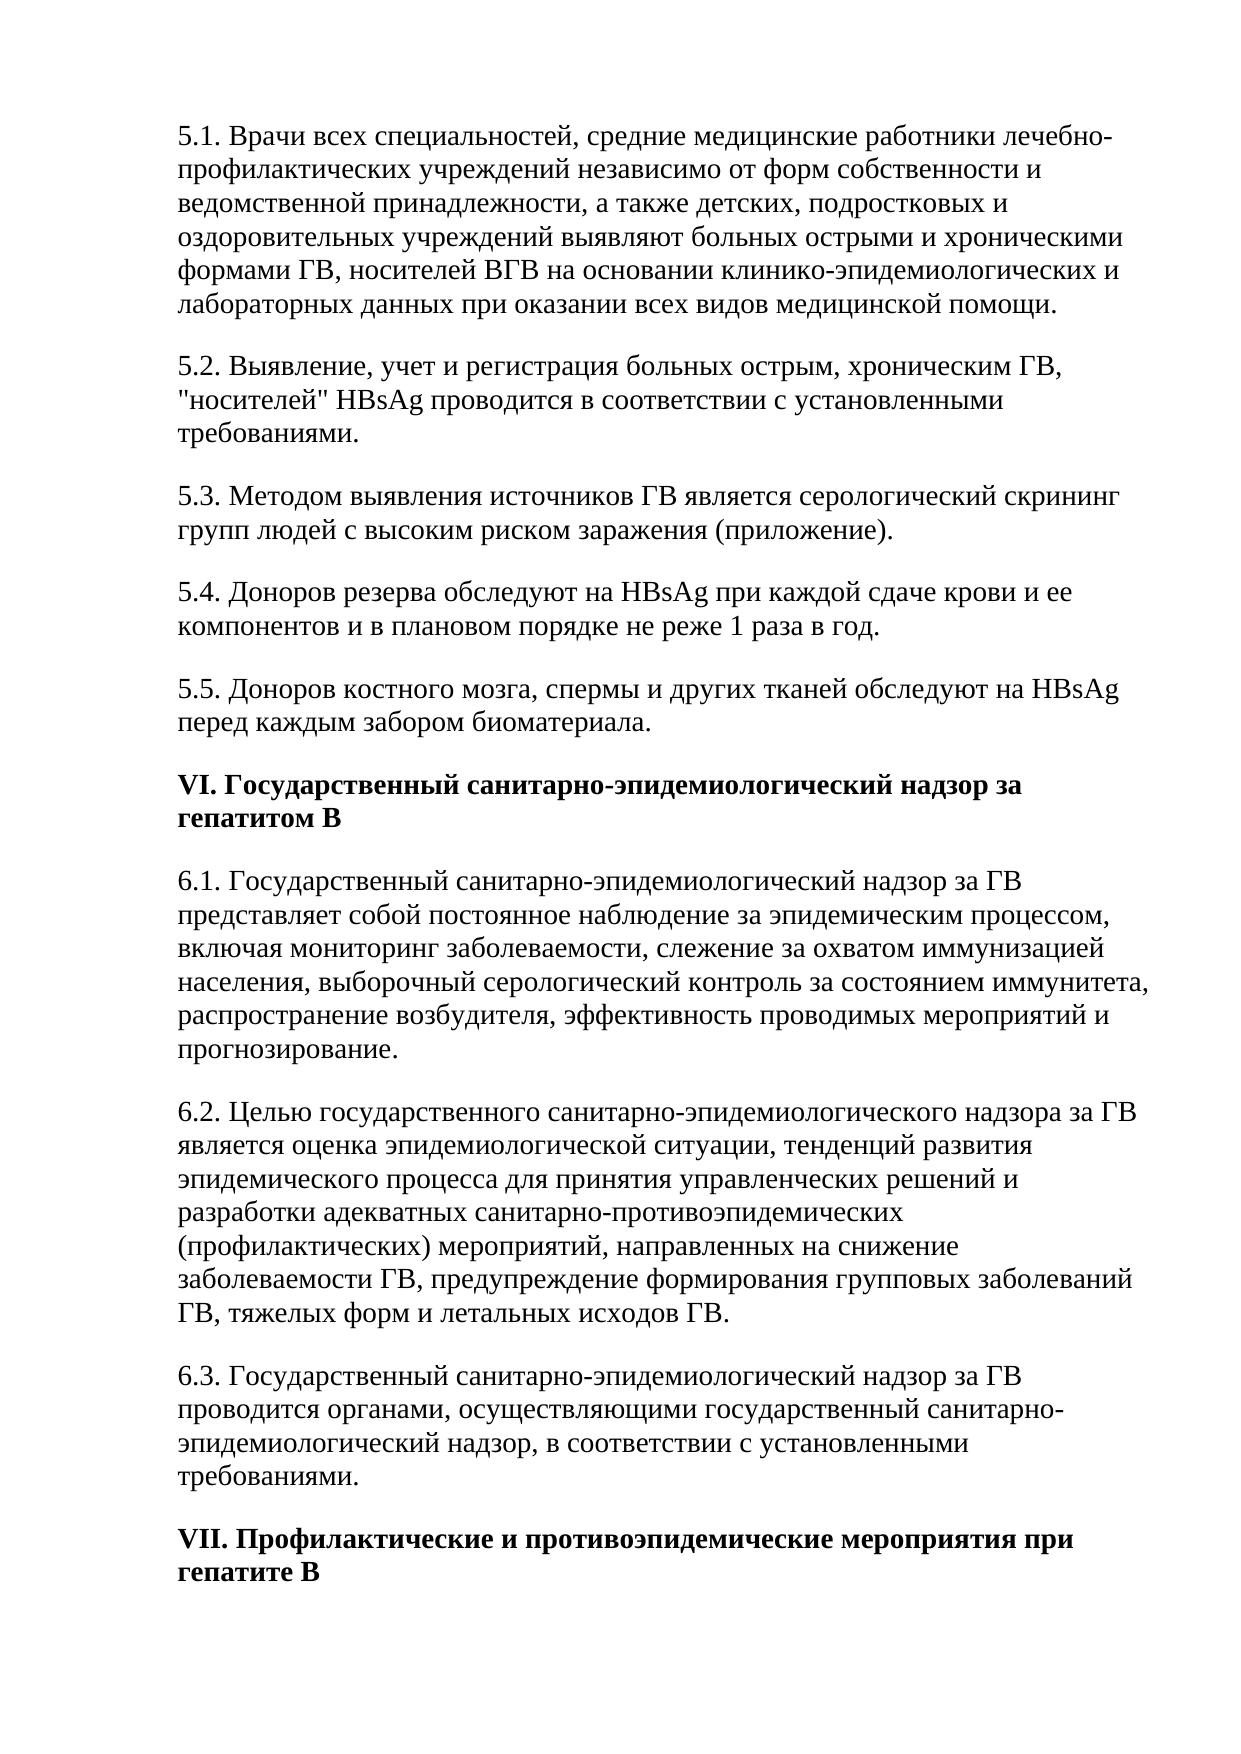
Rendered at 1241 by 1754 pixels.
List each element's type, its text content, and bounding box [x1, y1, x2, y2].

text 5.3. Методом выявления источников ГВ является серологический скрининг групп людей с высоким риском заражения (приложение). [177, 478, 1152, 545]
text 5.2. Выявление, учет и регистрация больных острым, хроническим ГВ, "носителей" HBsAg проводится в соответствии с установленными требованиями. [177, 348, 1152, 449]
text 6.2. Целью государственного санитарно-эпидемиологического надзора за ГВ является оценка эпидемиологической ситуации, тенденций развития эпидемического процесса для принятия управленческих решений и разработки адекватных санитарно-противоэпидемических (профилактических) мероприятий, направленных на снижение заболеваемости ГВ, предупреждение формирования групповых заболеваний ГВ, тяжелых форм и летальных исходов ГВ. [177, 1094, 1152, 1328]
text 5.5. Доноров костного мозга, спермы и других тканей обследуют на HBsAg перед каждым забором биоматериала. [177, 671, 1152, 738]
text 5.1. Врачи всех специальностей, средние медицинские работники лечебно-профилактических учреждений независимо от форм собственности и ведомственной принадлежности, а также детских, подростковых и оздоровительных учреждений выявляют больных острыми и хроническими формами ГВ, носителей ВГВ на основании клинико-эпидемиологических и лабораторных данных при оказании всех видов медицинской помощи. [177, 118, 1152, 319]
text VII. Профилактические и противоэпидемические мероприятия при гепатите В [177, 1521, 1152, 1588]
text VI. Государственный санитарно-эпидемиологический надзор за гепатитом В [177, 767, 1152, 834]
text 6.1. Государственный санитарно-эпидемиологический надзор за ГВ представляет собой постоянное наблюдение за эпидемическим процессом, включая мониторинг заболеваемости, слежение за охватом иммунизацией населения, выборочный серологический контроль за состоянием иммунитета, распространение возбудителя, эффективность проводимых мероприятий и прогнозирование. [177, 863, 1152, 1064]
text 5.4. Доноров резерва обследуют на HBsAg при каждой сдаче крови и ее компонентов и в плановом порядке не реже 1 раза в год. [177, 574, 1152, 642]
text 6.3. Государственный санитарно-эпидемиологический надзор за ГВ проводится органами, осуществляющими государственный санитарно-эпидемиологический надзор, в соответствии с установленными требованиями. [177, 1358, 1152, 1492]
